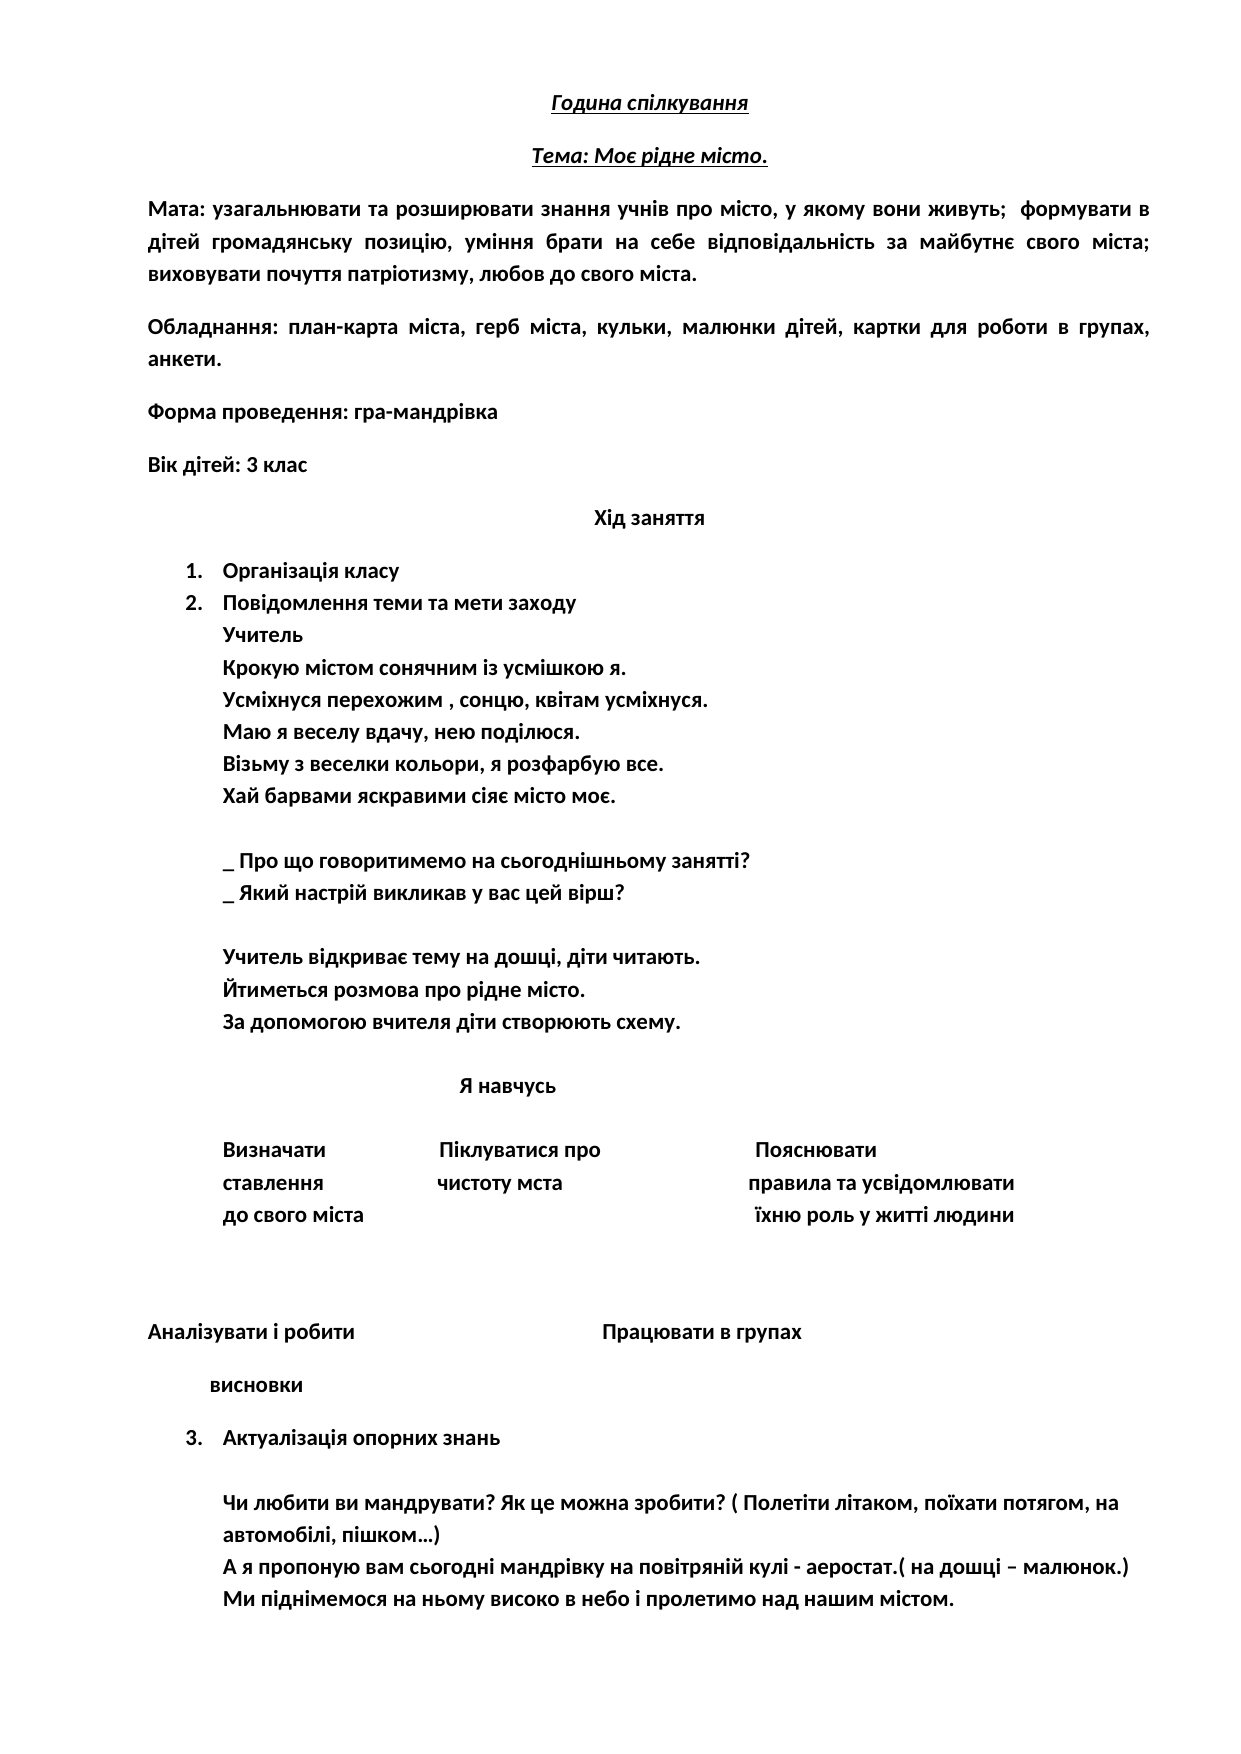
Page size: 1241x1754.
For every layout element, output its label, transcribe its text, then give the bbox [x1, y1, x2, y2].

text Хід заняття [148, 503, 1152, 531]
list _ Який настрій викликав у вас цей вірш? [223, 878, 1152, 906]
list За допомогою вчителя діти створюють схему. [223, 1007, 1152, 1035]
text висновки [148, 1370, 1152, 1398]
list Маю я веселу вдачу, нею поділюся. [223, 717, 1152, 745]
text Мата: узагальнювати та розширювати знання учнів про місто, у якому вони живуть; формувати в дітей громадянську позицію, уміння брати на себе відповідальність за майбутнє свого міста; виховувати почуття патріотизму, любов до свого міста. [148, 194, 1152, 287]
list Чи любити ви мандрувати? Як це можна зробити? ( Полетіти літаком, поїхати потягом, на автомобілі, пішком…) [223, 1488, 1152, 1548]
text Година спілкування [148, 88, 1152, 117]
text Обладнання: план-карта міста, герб міста, кульки, малюнки дітей, картки для роботи в групах, анкети. [148, 312, 1152, 372]
text Вік дітей: 3 клас [148, 450, 1152, 478]
list Визначати Піклуватися про Пояснювати [223, 1136, 1152, 1164]
text Тема: Моє рідне місто. [148, 142, 1152, 169]
list Актуалізація опорних знань [185, 1423, 1152, 1451]
list Візьму з веселки кольори, я розфарбую все. [223, 749, 1152, 777]
list Учитель [223, 621, 1152, 649]
list Організація класу [185, 556, 1152, 584]
list Хай барвами яскравими сіяє місто моє. [223, 782, 1152, 809]
list ставлення чистоту мста правила та усвідомлювати [223, 1168, 1152, 1196]
list Я навчусь [223, 1071, 1152, 1099]
text Аналізувати і робити Працювати в групах [148, 1317, 1152, 1345]
list Ми піднімемося на ньому високо в небо і пролетимо над нашим містом. [223, 1584, 1152, 1612]
list до свого міста їхню роль у житті людини [223, 1200, 1152, 1228]
list А я пропоную вам сьогодні мандрівку на повітряній кулі - аеростат.( на дошці – малюнок.) [223, 1552, 1152, 1580]
list _ Про що говоритимемо на сьогоднішньому занятті? [223, 846, 1152, 874]
list Йтиметься розмова про рідне місто. [223, 975, 1152, 1003]
list Учитель відкриває тему на дошці, діти читають. [223, 942, 1152, 971]
list Крокую містом сонячним із усмішкою я. [223, 653, 1152, 681]
list Повідомлення теми та мети заходу [185, 588, 1152, 616]
list Усміхнуся перехожим , сонцю, квітам усміхнуся. [223, 685, 1152, 713]
text Форма проведення: гра-мандрівка [148, 397, 1152, 425]
